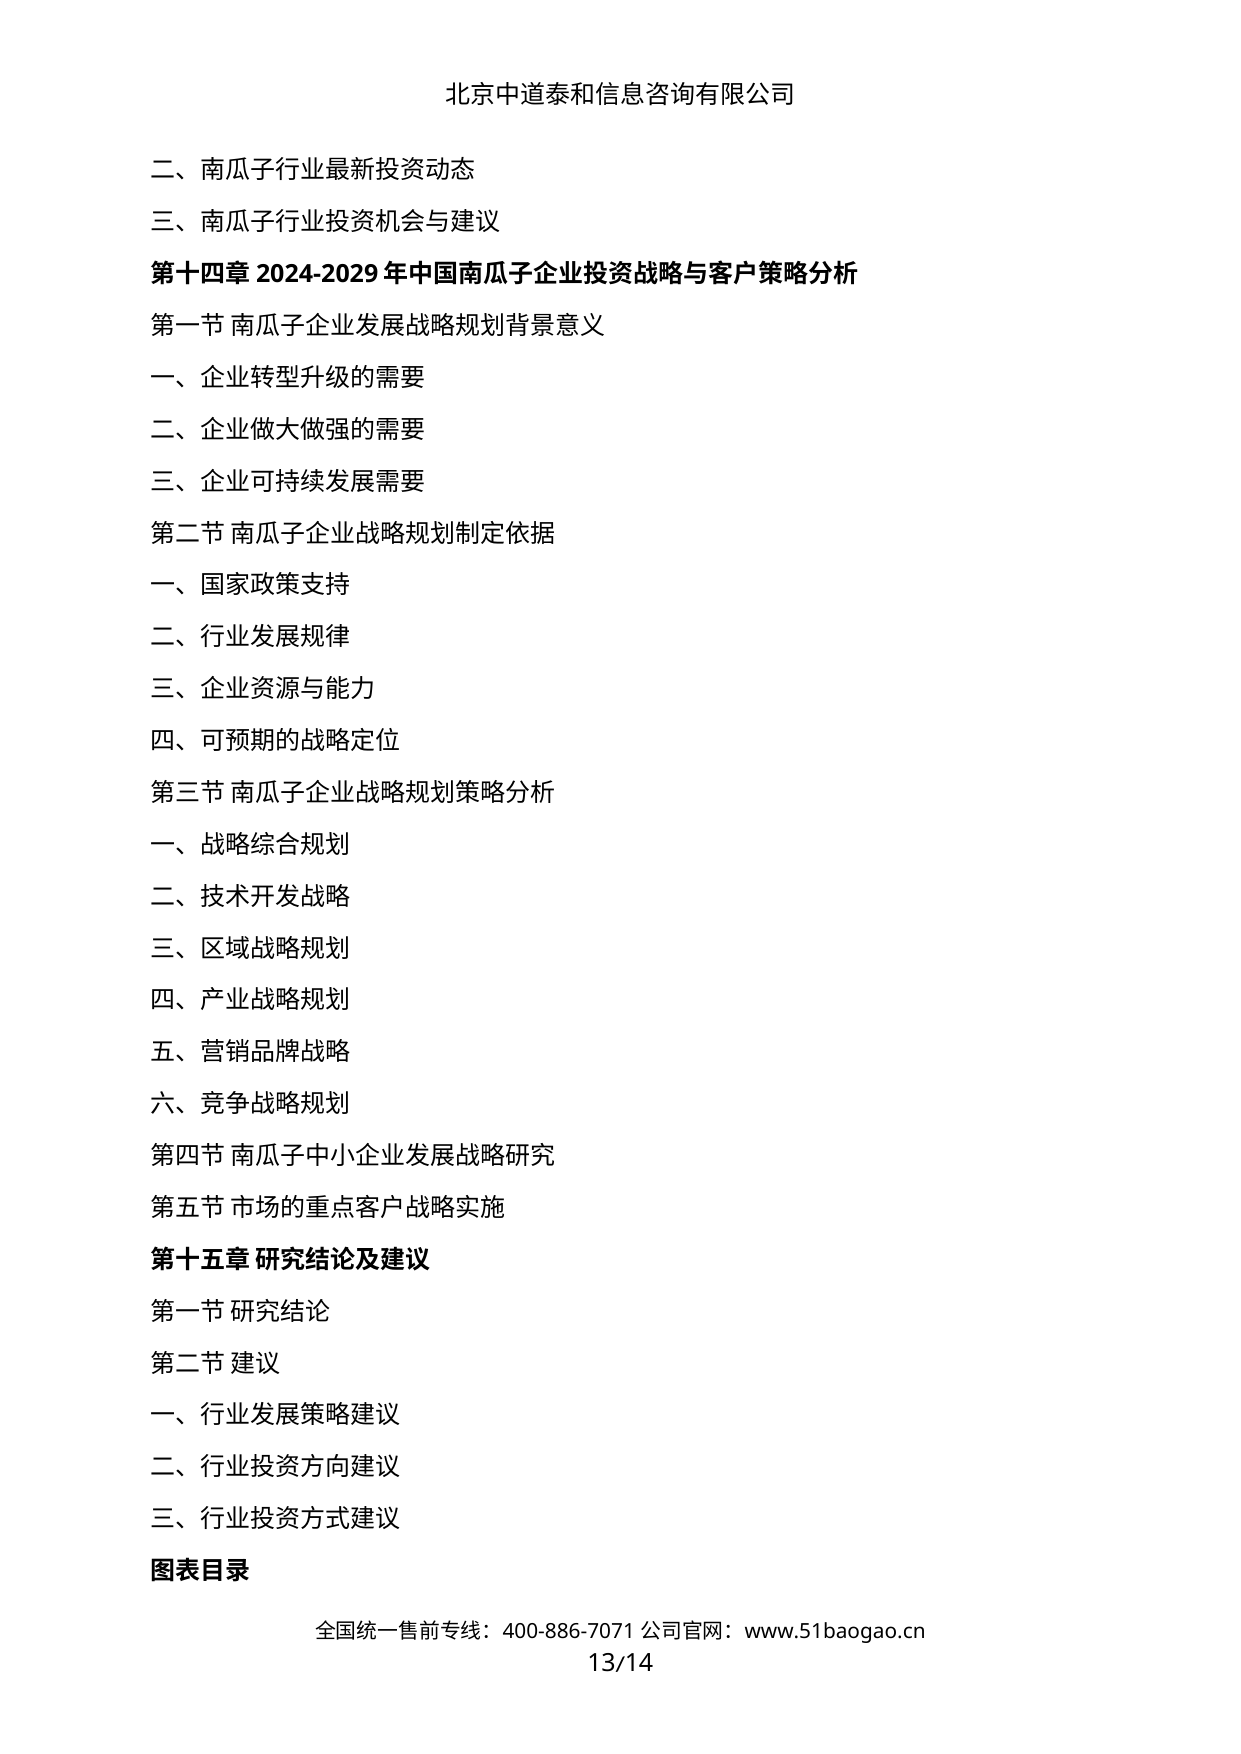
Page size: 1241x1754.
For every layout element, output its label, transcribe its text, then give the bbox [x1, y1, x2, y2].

text 三、企业资源与能力 [150, 669, 1090, 705]
text 三、南瓜子行业投资机会与建议 [150, 202, 1090, 238]
text 一、企业转型升级的需要 [150, 357, 1090, 394]
text 第二节 建议 [150, 1343, 1090, 1379]
text 五、营销品牌战略 [150, 1032, 1090, 1068]
text 第三节 南瓜子企业战略规划策略分析 [150, 772, 1090, 809]
text 二、企业做大做强的需要 [150, 409, 1090, 446]
text 三、行业投资方式建议 [150, 1499, 1090, 1535]
text 三、企业可持续发展需要 [150, 461, 1090, 497]
text 四、产业战略规划 [150, 980, 1090, 1016]
text 图表目录 [150, 1551, 1090, 1587]
text 第一节 研究结论 [150, 1291, 1090, 1327]
text 二、行业投资方向建议 [150, 1447, 1090, 1483]
text 第十四章 2024-2029年中国南瓜子企业投资战略与客户策略分析 [150, 254, 1090, 290]
text 一、行业发展策略建议 [150, 1395, 1090, 1431]
text 第一节 南瓜子企业发展战略规划背景意义 [150, 306, 1090, 342]
text 第五节 市场的重点客户战略实施 [150, 1187, 1090, 1224]
text 四、可预期的战略定位 [150, 721, 1090, 757]
text 三、区域战略规划 [150, 928, 1090, 964]
text 二、行业发展规律 [150, 617, 1090, 653]
text 一、国家政策支持 [150, 565, 1090, 601]
text 二、南瓜子行业最新投资动态 [150, 150, 1090, 186]
text 第十五章 研究结论及建议 [150, 1239, 1090, 1276]
text 六、竞争战略规划 [150, 1084, 1090, 1120]
text 二、技术开发战略 [150, 876, 1090, 912]
text 第二节 南瓜子企业战略规划制定依据 [150, 513, 1090, 549]
text 一、战略综合规划 [150, 824, 1090, 861]
text 第四节 南瓜子中小企业发展战略研究 [150, 1136, 1090, 1172]
